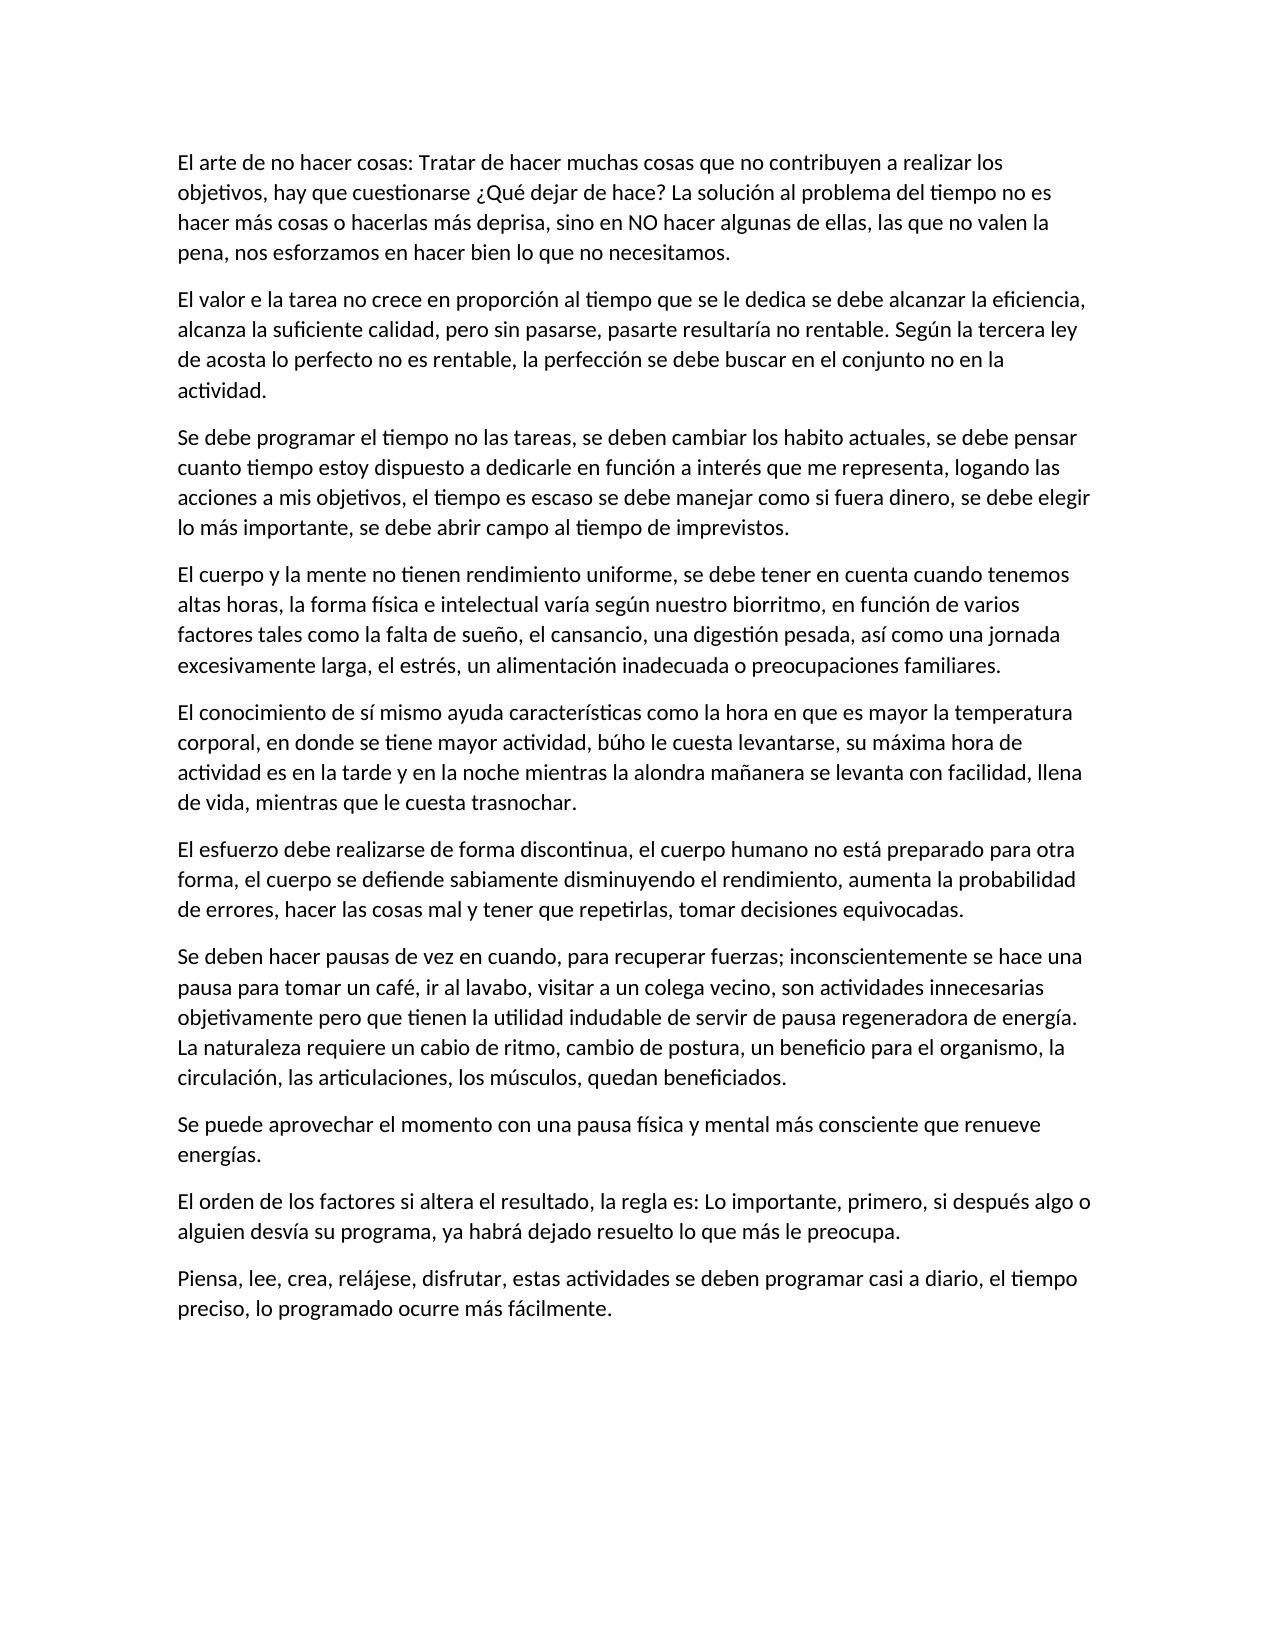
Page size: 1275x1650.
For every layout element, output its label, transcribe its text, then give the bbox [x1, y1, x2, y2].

text El valor e la tarea no crece en proporción al tiempo que se le dedica se debe alcanzar la eficiencia, alcanza la suficiente calidad, pero sin pasarse, pasarte resultaría no rentable. Según la tercera ley de acosta lo perfecto no es rentable, la perfección se debe buscar en el conjunto no en la actividad. [177, 285, 1098, 404]
text Se deben hacer pausas de vez en cuando, para recuperar fuerzas; inconscientemente se hace una pausa para tomar un café, ir al lavabo, visitar a un colega vecino, son actividades innecesarias objetivamente pero que tienen la utilidad indudable de servir de pausa regeneradora de energía. La naturaleza requiere un cabio de ritmo, cambio de postura, un beneficio para el organismo, la circulación, las articulaciones, los músculos, quedan beneficiados. [177, 942, 1098, 1091]
text El cuerpo y la mente no tienen rendimiento uniforme, se debe tener en cuenta cuando tenemos altas horas, la forma física e intelectual varía según nuestro biorritmo, en función de varios factores tales como la falta de sueño, el cansancio, una digestión pesada, así como una jornada excesivamente larga, el estrés, un alimentación inadecuada o preocupaciones familiares. [177, 560, 1098, 679]
text Piensa, lee, crea, relájese, disfrutar, estas actividades se deben programar casi a diario, el tiempo preciso, lo programado ocurre más fácilmente. [177, 1264, 1098, 1322]
text Se puede aprovechar el momento con una pausa física y mental más consciente que renueve energías. [177, 1110, 1098, 1168]
text El orden de los factores si altera el resultado, la regla es: Lo importante, primero, si después algo o alguien desvía su programa, ya habrá dejado resuelto lo que más le preocupa. [177, 1187, 1098, 1245]
text El arte de no hacer cosas: Tratar de hacer muchas cosas que no contribuyen a realizar los objetivos, hay que cuestionarse ¿Qué dejar de hace? La solución al problema del tiempo no es hacer más cosas o hacerlas más deprisa, sino en NO hacer algunas de ellas, las que no valen la pena, nos esforzamos en hacer bien lo que no necesitamos. [177, 148, 1098, 266]
text El conocimiento de sí mismo ayuda características como la hora en que es mayor la temperatura corporal, en donde se tiene mayor actividad, búho le cuesta levantarse, su máxima hora de actividad es en la tarde y en la noche mientras la alondra mañanera se levanta con facilidad, llena de vida, mientras que le cuesta trasnochar. [177, 698, 1098, 816]
text El esfuerzo debe realizarse de forma discontinua, el cuerpo humano no está preparado para otra forma, el cuerpo se defiende sabiamente disminuyendo el rendimiento, aumenta la probabilidad de errores, hacer las cosas mal y tener que repetirlas, tomar decisiones equivocadas. [177, 835, 1098, 923]
text Se debe programar el tiempo no las tareas, se deben cambiar los habito actuales, se debe pensar cuanto tiempo estoy dispuesto a dedicarle en función a interés que me representa, logando las acciones a mis objetivos, el tiempo es escaso se debe manejar como si fuera dinero, se debe elegir lo más importante, se debe abrir campo al tiempo de imprevistos. [177, 423, 1098, 541]
